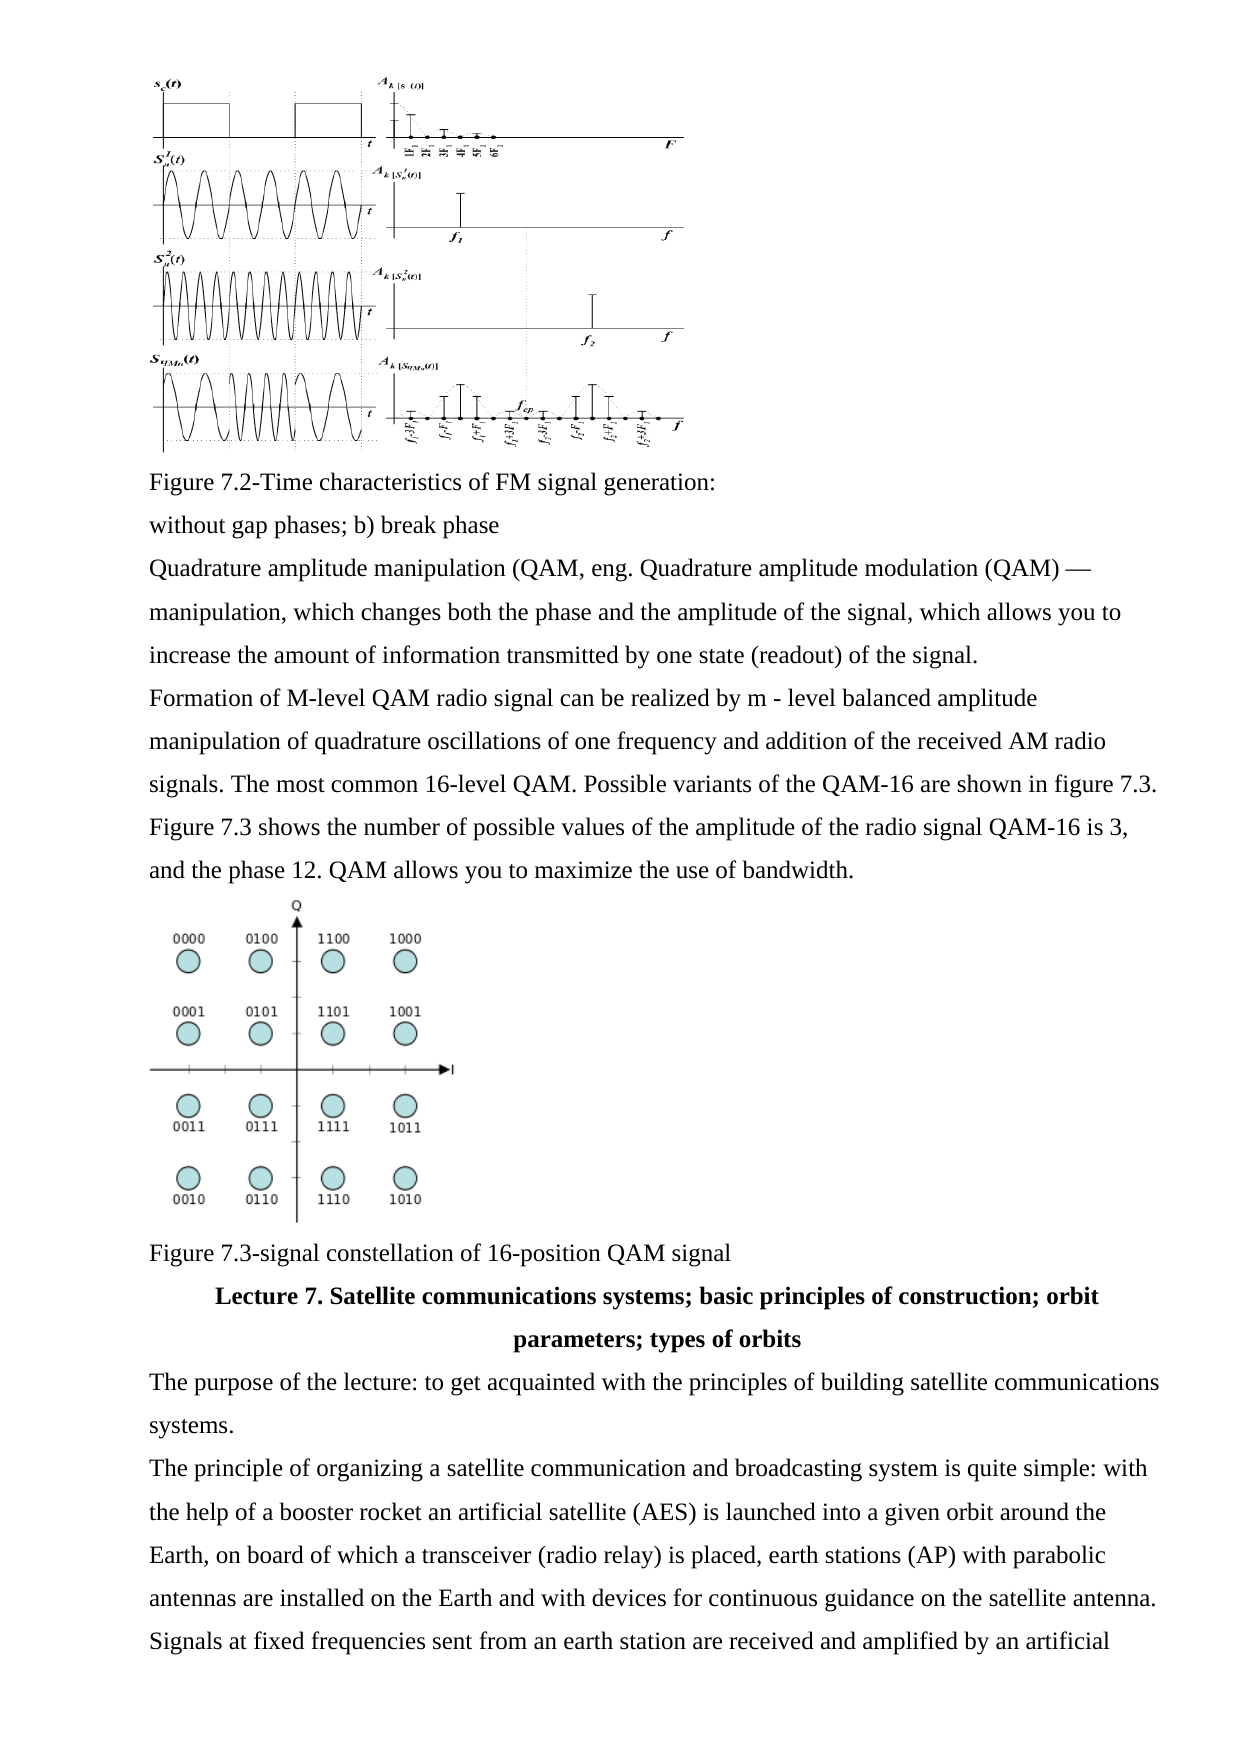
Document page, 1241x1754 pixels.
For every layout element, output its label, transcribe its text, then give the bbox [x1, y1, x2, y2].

text without gap phases; b) break phase [149, 510, 1165, 539]
picture [148, 75, 690, 454]
text Quadrature amplitude manipulation (QAM, eng. Quadrature amplitude modulation (QAM) — manipulation, which changes both the phase and the amplitude of the signal, which allows you to increase the amount of information transmitted by one state (readout) of the signal. [149, 553, 1165, 668]
text The purpose of the lecture: to get acquainted with the principles of building satellite communications systems. [149, 1367, 1165, 1439]
text Formation of M-level QAM radio signal can be realized by m - level balanced amplitude manipulation of quadrature oscillations of one frequency and addition of the received AM radio signals. The most common 16-level QAM. Possible variants of the QAM-16 are shown in figure 7.3. Figure 7.3 shows the number of possible values of the amplitude of the radio signal QAM-16 is 3, and the phase 12. QAM allows you to maximize the use of bandwidth. [149, 683, 1165, 884]
picture [148, 898, 457, 1224]
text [149, 1453, 1165, 1655]
text Figure 7.3-signal constellation of 16-position QAM signal [149, 1238, 1165, 1267]
text Figure 7.2-Time characteristics of FM signal generation: [149, 467, 1165, 496]
text Lecture 7. Satellite communications systems; basic principles of construction; orbit parameters; types of orbits [149, 1281, 1165, 1353]
